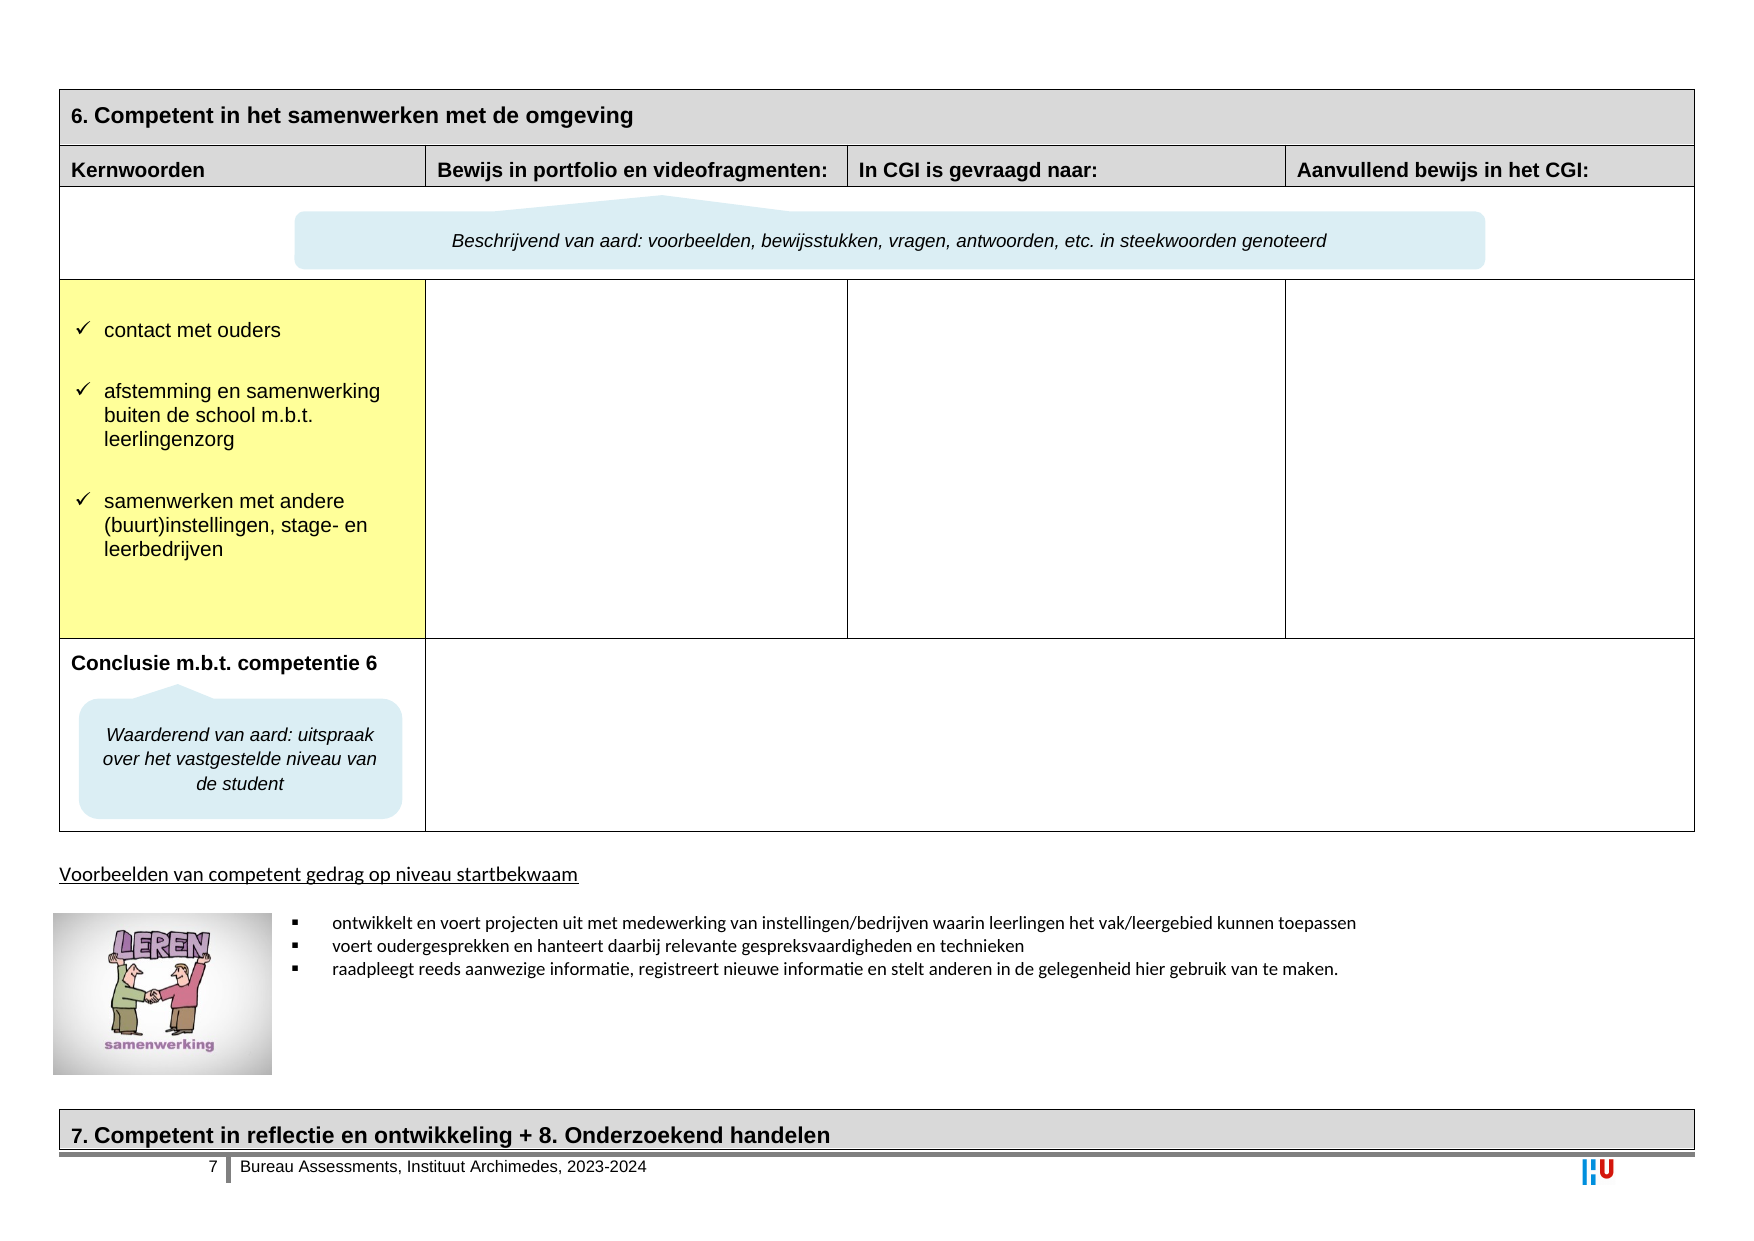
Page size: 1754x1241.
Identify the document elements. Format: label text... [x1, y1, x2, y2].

table_cell [60, 187, 1694, 279]
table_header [60, 1110, 1694, 1148]
table_cell Bewijs in portfolio en videofragmenten: [426, 146, 847, 186]
list voert oudergesprekken en hanteert daarbij relevante gespreksvaardigheden en technieken [272, 934, 1695, 957]
table_cell [848, 280, 1285, 638]
table_cell In CGI is gevraagd naar: [848, 146, 1285, 186]
table_cell Aanvullend bewijs in het CGI: [1286, 146, 1694, 186]
table_cell [1286, 280, 1694, 638]
text Voorbeelden van competent gedrag op niveau startbekwaam [59, 861, 1695, 887]
picture [53, 913, 272, 1075]
picture [1582, 1159, 1616, 1185]
table_header 6. Competent in het samenwerken met de omgeving [60, 90, 1694, 144]
list raadpleegt reeds aanwezige informatie, registreert nieuwe informatie en stelt anderen in de gelegenheid hier gebruik van te maken. [272, 957, 1695, 980]
list ontwikkelt en voert projecten uit met medewerking van instellingen/bedrijven waarin leerlingen het vak/leergebied kunnen toepassen [59, 911, 1695, 934]
table_cell contact met ouders afstemming en samenwerking buiten de school m.b.t. leerlingenzorg samenwerken met andere (buurt)instellingen, stage- en leerbedrijven [60, 280, 425, 638]
table_cell [426, 639, 1694, 831]
table_cell Conclusie m.b.t. competentie 6 [60, 639, 425, 831]
table_cell [426, 280, 847, 638]
table_cell Kernwoorden [60, 146, 425, 186]
